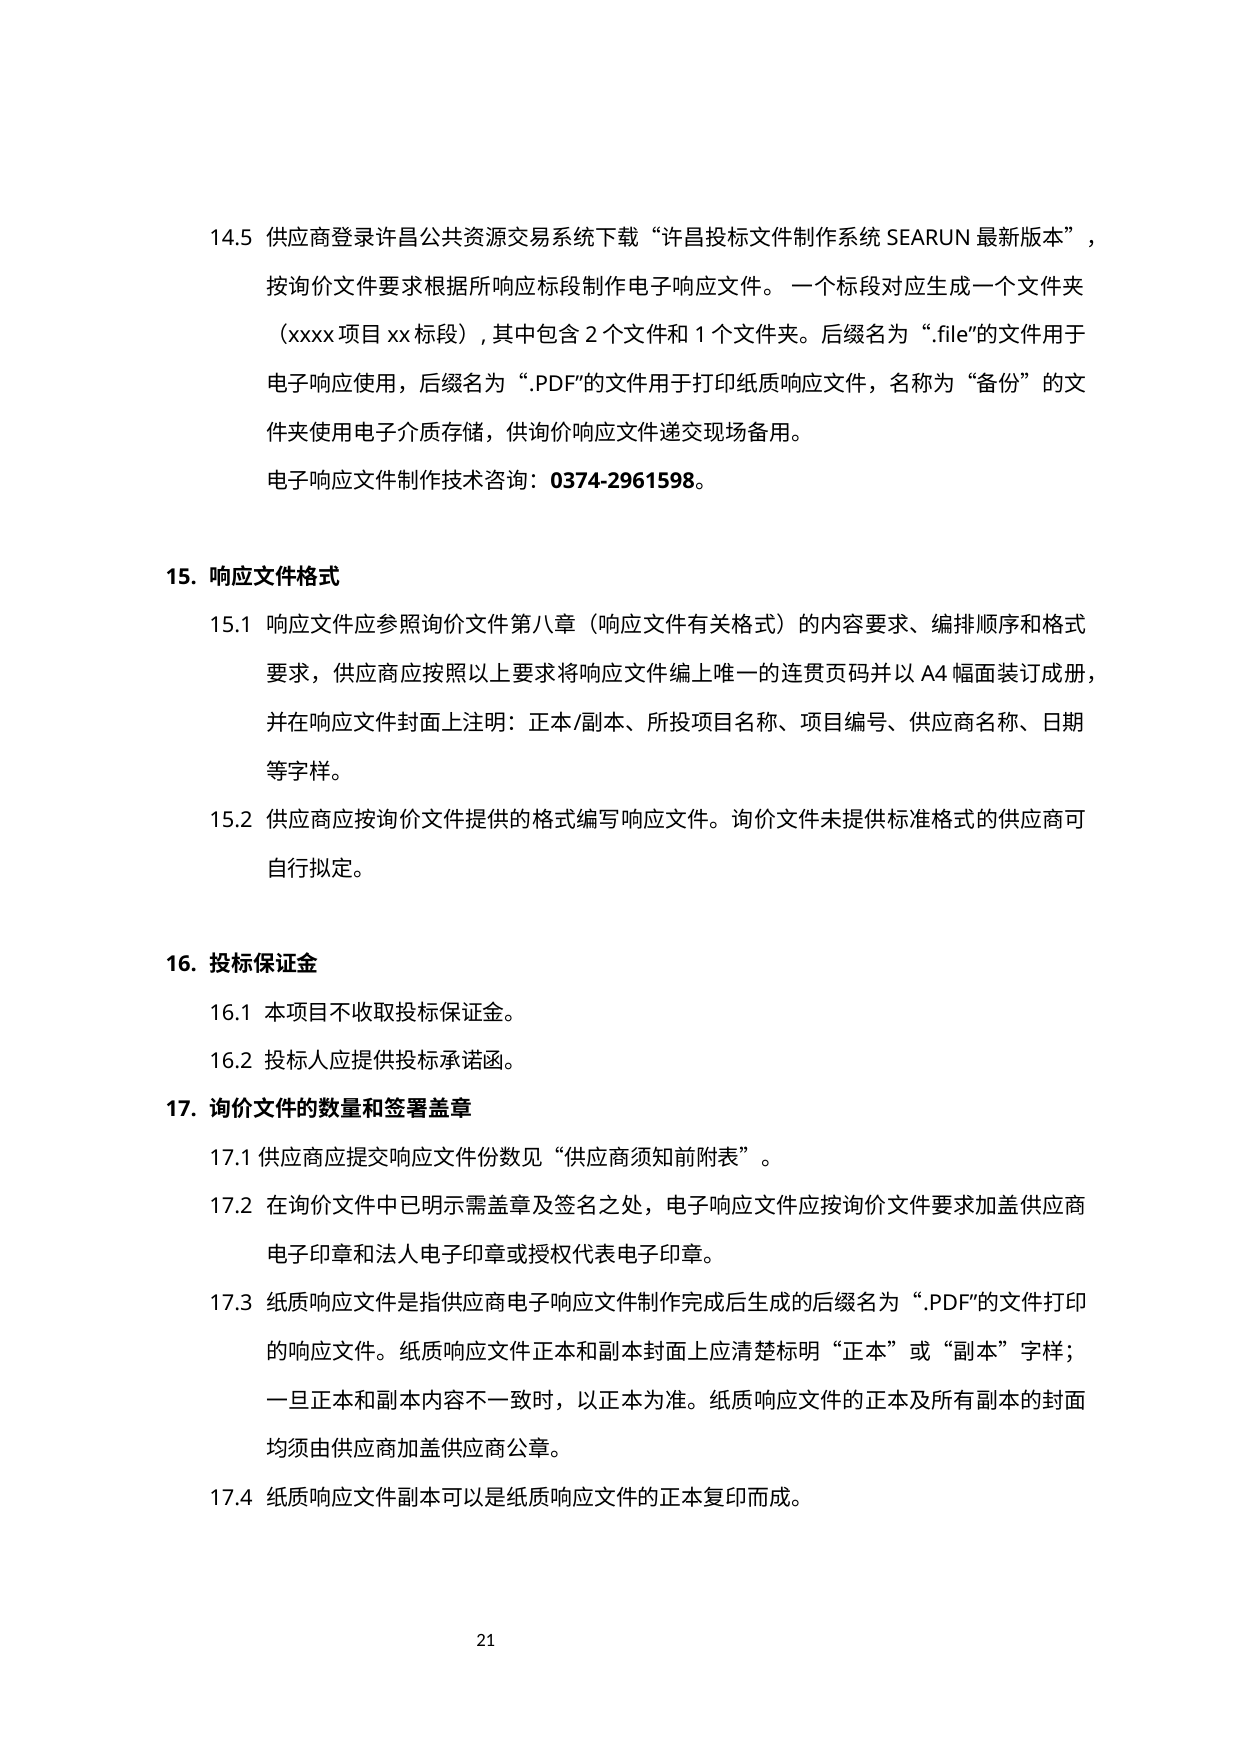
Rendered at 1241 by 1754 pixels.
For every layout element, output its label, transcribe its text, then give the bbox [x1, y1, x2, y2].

list 在询价文件中已明示需盖章及签名之处，电子响应文件应按询价文件要求加盖供应商电子印章和法人电子印章或授权代表电子印章。 [209, 1188, 1087, 1269]
list 纸质响应文件是指供应商电子响应文件制作完成后生成的后缀名为“.PDF”的文件打印的响应文件。纸质响应文件正本和副本封面上应清楚标明“正本”或“副本”字样；一旦正本和副本内容不一致时，以正本为准。纸质响应文件的正本及所有副本的封面均须由供应商加盖供应商公章。 [209, 1285, 1087, 1463]
text 17.1 供应商应提交响应文件份数见“供应商须知前附表”。 [209, 1139, 1087, 1172]
list 响应文件应参照询价文件第八章（响应文件有关格式）的内容要求、编排顺序和格式要求，供应商应按照以上要求将响应文件编上唯一的连贯页码并以A4幅面装订成册，并在响应文件封面上注明：正本/副本、所投项目名称、项目编号、供应商名称、日期等字样。 [209, 607, 1087, 786]
list 纸质响应文件副本可以是纸质响应文件的正本复印而成。 [209, 1479, 1087, 1512]
list 投标保证金 [165, 946, 1087, 978]
list 供应商应按询价文件提供的格式编写响应文件。询价文件未提供标准格式的供应商可自行拟定。 [209, 802, 1087, 883]
text 16.1 本项目不收取投标保证金。 [165, 994, 1087, 1027]
list 询价文件的数量和签署盖章 [165, 1091, 1087, 1123]
list 供应商登录许昌公共资源交易系统下载“许昌投标文件制作系统SEARUN 最新版本”，按询价文件要求根据所响应标段制作电子响应文件。 一个标段对应生成一个文件夹（xxxx项目xx标段）, 其中包含2个文件和1个文件夹。后缀名为“.file”的文件用于电子响应使用，后缀名为“.PDF”的文件用于打印纸质响应文件，名称为“备份”的文件夹使用电子介质存储，供询价响应文件递交现场备用。 [209, 219, 1087, 447]
list 响应文件格式 [165, 559, 1087, 591]
text 电子响应文件制作技术咨询：0374-2961598。 [266, 463, 1087, 495]
text 16.2 投标人应提供投标承诺函。 [165, 1043, 1087, 1075]
